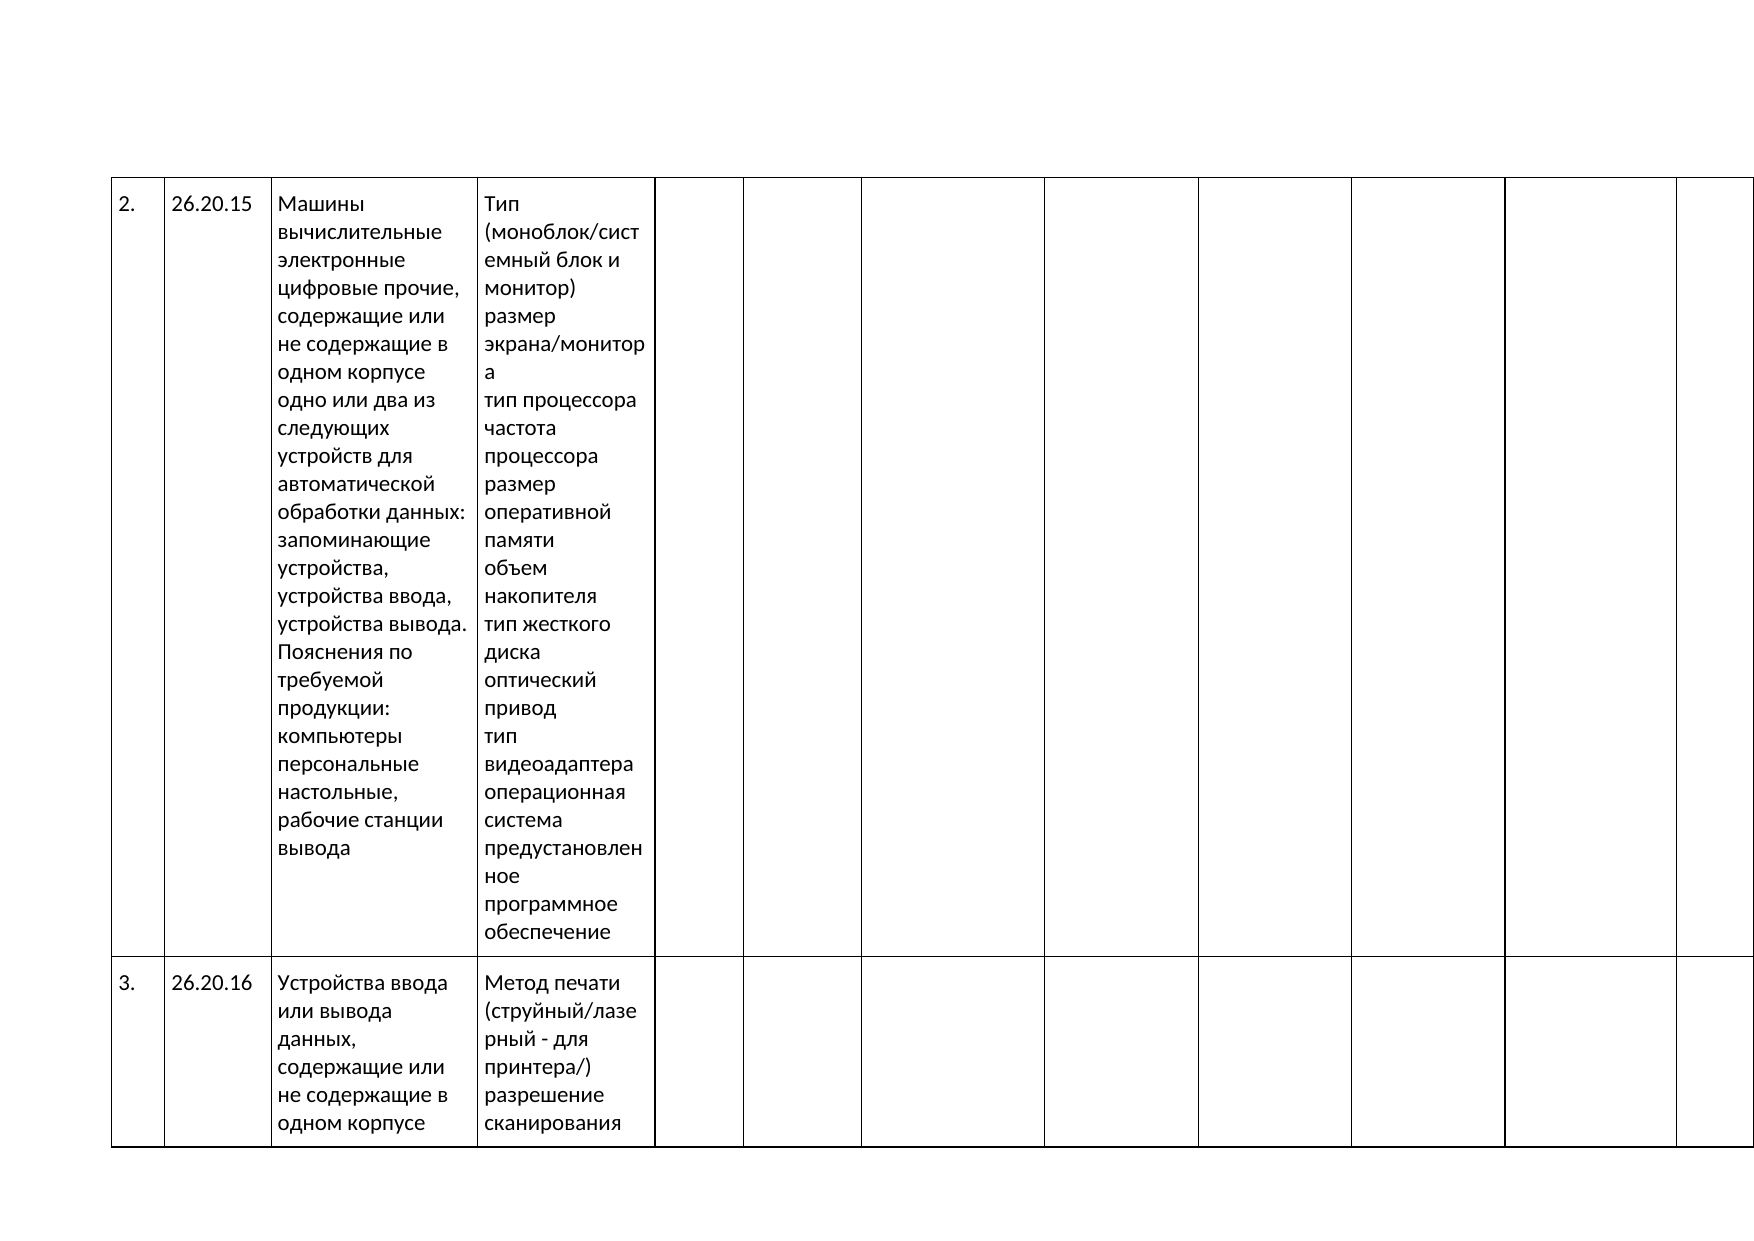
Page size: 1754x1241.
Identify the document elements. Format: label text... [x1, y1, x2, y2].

table_cell [744, 178, 861, 956]
table_cell [1199, 957, 1351, 1146]
table_cell [862, 957, 1044, 1146]
table_cell 2. [112, 178, 164, 956]
table_cell [1199, 178, 1351, 956]
table_cell [1506, 957, 1676, 1146]
table_cell [1045, 178, 1198, 956]
table_cell Тип (моноблок/системный блок и монитор) размер экрана/монитора тип процессора частота процессора размер оперативной памяти объем накопителя тип жесткого диска оптический привод тип видеоадаптера операционная система предустановленное программное обеспечение [478, 178, 654, 956]
table_cell 26.20.16 [165, 957, 271, 1146]
table_cell [1506, 178, 1676, 956]
table_cell [656, 178, 743, 956]
table_cell 3. [112, 957, 164, 1146]
table_cell [656, 957, 743, 1146]
table_cell [1677, 178, 1753, 956]
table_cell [272, 957, 477, 1146]
table_cell [1352, 178, 1504, 956]
table_cell [1352, 957, 1504, 1146]
table_cell [1677, 957, 1753, 1146]
table_cell 26.20.15 [165, 178, 271, 956]
table_cell [862, 178, 1044, 956]
table_cell Машины вычислительные электронные цифровые прочие, содержащие или не содержащие в одном корпусе одно или два из следующих устройств для автоматической обработки данных: запоминающие устройства, устройства ввода, устройства вывода. Пояснения по требуемой продукции: компьютеры персональные настольные, рабочие станции вывода [272, 178, 477, 956]
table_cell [478, 957, 654, 1146]
table_cell [744, 957, 861, 1146]
table_cell [1045, 957, 1198, 1146]
